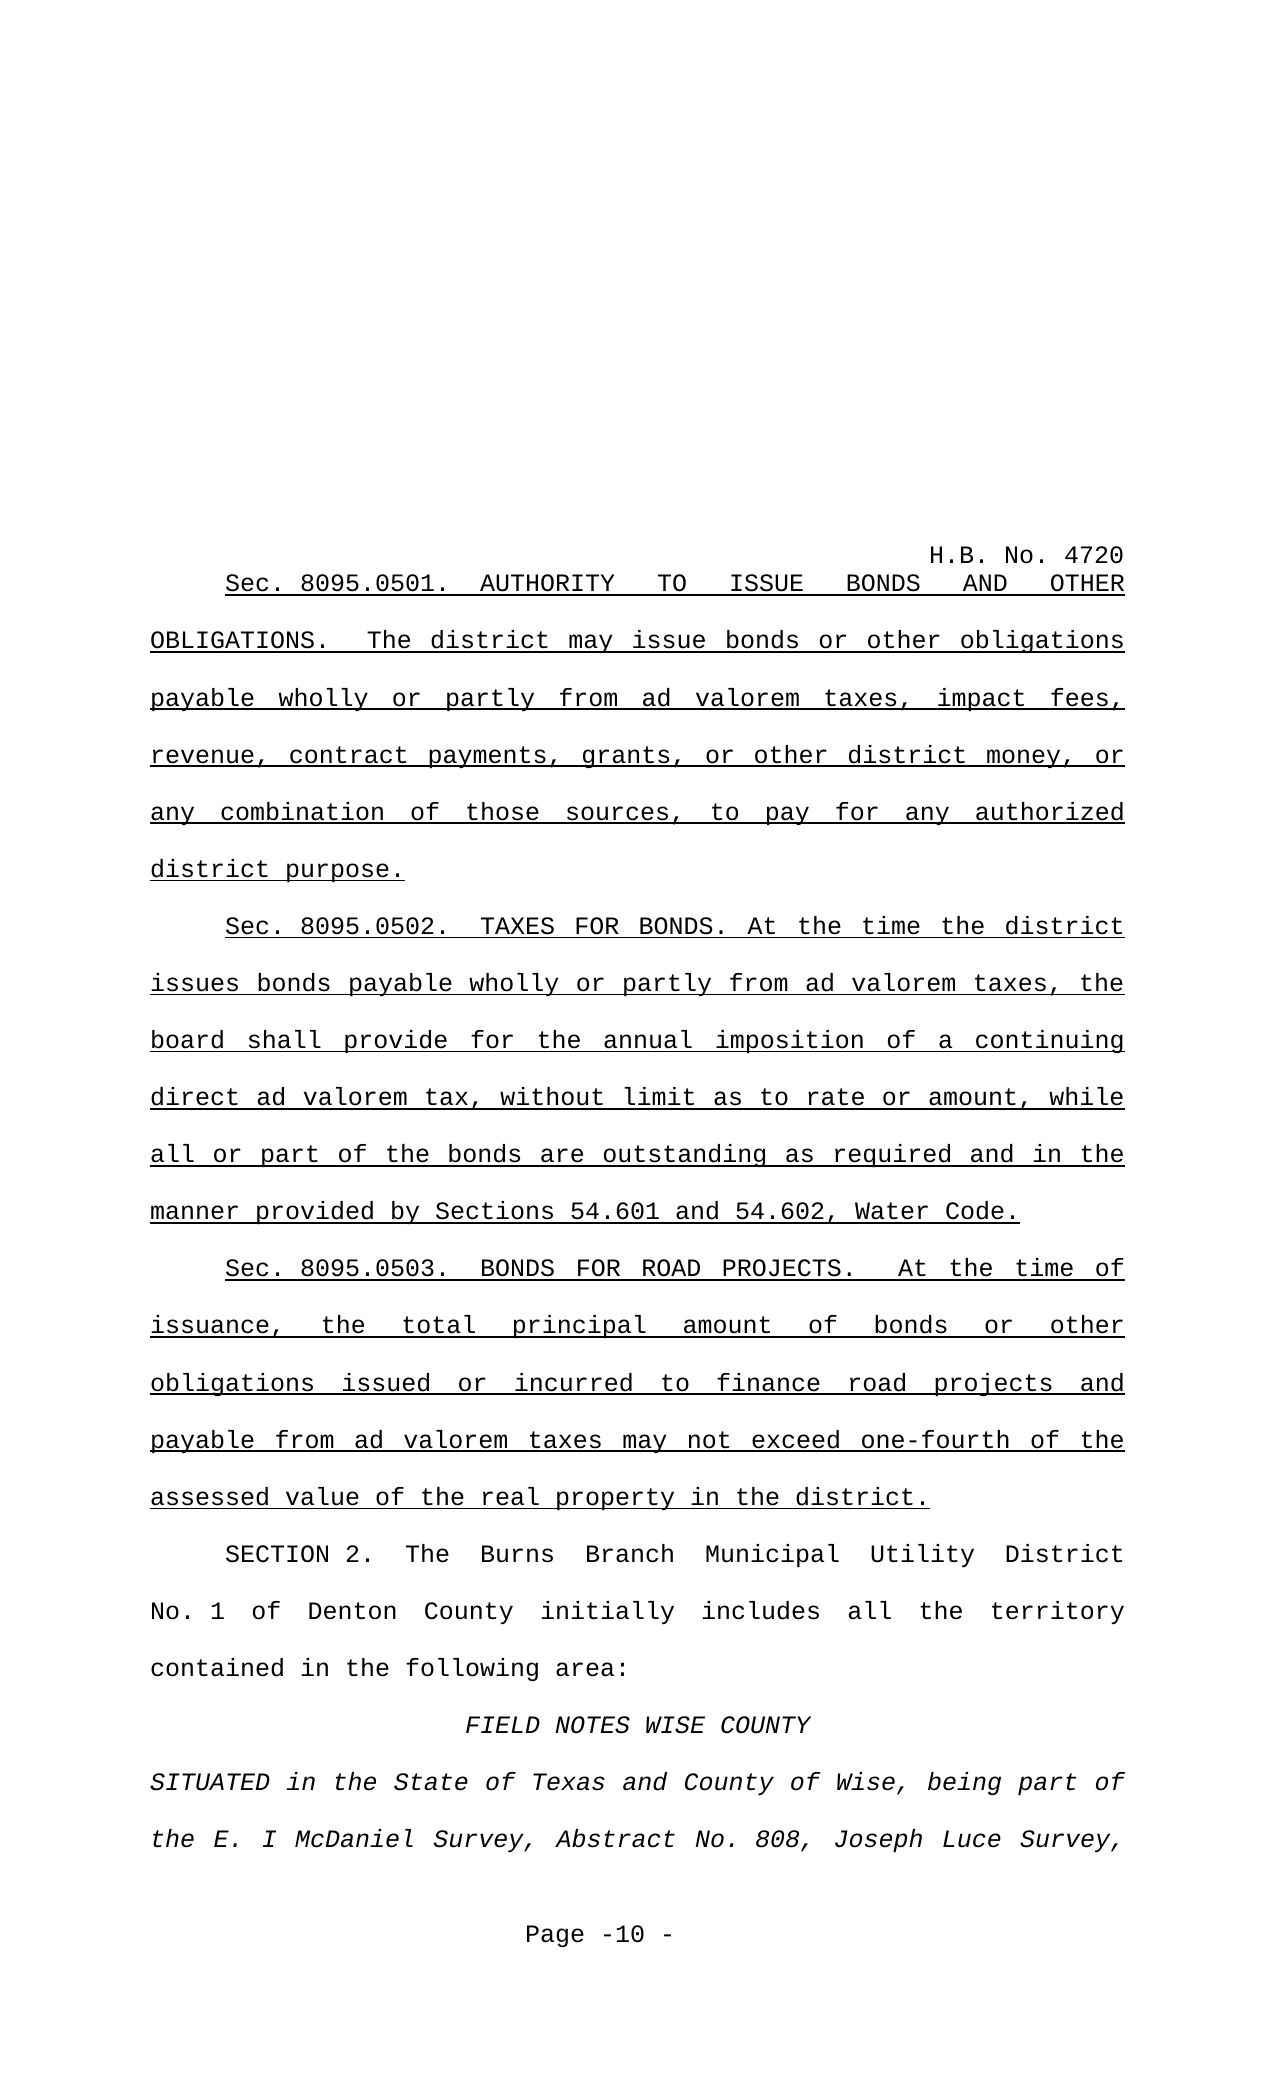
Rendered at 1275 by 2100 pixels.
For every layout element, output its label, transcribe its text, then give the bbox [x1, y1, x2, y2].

text Sec. 8095.0503. BONDS FOR ROAD PROJECTS. At the time of issuance, the total principal amount of bonds or other obligations issued or incurred to finance road projects and payable from ad valorem taxes may not exceed one-fourth of the assessed value of the real property in the district. [150, 1338, 1125, 1393]
text Sec. 8095.0503. BONDS FOR ROAD PROJECTS. At the time of issuance, the total principal amount of bonds or other obligations issued or incurred to finance road projects and payable from ad valorem taxes may not exceed one-fourth of the assessed value of the real property in the district. [150, 1395, 1125, 1450]
text Sec. 8095.0501. AUTHORITY TO ISSUE BONDS AND OTHER OBLIGATIONS. The district may issue bonds or other obligations payable wholly or partly from ad valorem taxes, impact fees, revenue, contract payments, grants, or other district money, or any combination of those sources, to pay for any authorized district purpose. [150, 653, 1125, 708]
text Sec. 8095.0502. TAXES FOR BONDS. At the time the district issues bonds payable wholly or partly from ad valorem taxes, the board shall provide for the annual imposition of a continuing direct ad valorem tax, without limit as to rate or amount, while all or part of the bonds are outstanding as required and in the manner provided by Sections 54.601 and 54.602, Water Code. [150, 995, 1125, 1051]
text FIELD NOTES WISE COUNTY [150, 1712, 1125, 1741]
text Sec. 8095.0501. AUTHORITY TO ISSUE BONDS AND OTHER OBLIGATIONS. The district may issue bonds or other obligations payable wholly or partly from ad valorem taxes, impact fees, revenue, contract payments, grants, or other district money, or any combination of those sources, to pay for any authorized district purpose. [150, 767, 1125, 822]
text Sec. 8095.0501. AUTHORITY TO ISSUE BONDS AND OTHER OBLIGATIONS. The district may issue bonds or other obligations payable wholly or partly from ad valorem taxes, impact fees, revenue, contract payments, grants, or other district money, or any combination of those sources, to pay for any authorized district purpose. [150, 571, 1125, 651]
text Sec. 8095.0501. AUTHORITY TO ISSUE BONDS AND OTHER OBLIGATIONS. The district may issue bonds or other obligations payable wholly or partly from ad valorem taxes, impact fees, revenue, contract payments, grants, or other district money, or any combination of those sources, to pay for any authorized district purpose. [150, 710, 1125, 765]
text Sec. 8095.0502. TAXES FOR BONDS. At the time the district issues bonds payable wholly or partly from ad valorem taxes, the board shall provide for the annual imposition of a continuing direct ad valorem tax, without limit as to rate or amount, while all or part of the bonds are outstanding as required and in the manner provided by Sections 54.601 and 54.602, Water Code. [150, 913, 1125, 994]
text SECTION 2. The Burns Branch Municipal Utility District No. 1 of Denton County initially includes all the territory contained in the following area: [150, 1541, 1125, 1684]
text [150, 1769, 1125, 1855]
text Sec. 8095.0501. AUTHORITY TO ISSUE BONDS AND OTHER OBLIGATIONS. The district may issue bonds or other obligations payable wholly or partly from ad valorem taxes, impact fees, revenue, contract payments, grants, or other district money, or any combination of those sources, to pay for any authorized district purpose. [150, 824, 1125, 885]
text Sec. 8095.0503. BONDS FOR ROAD PROJECTS. At the time of issuance, the total principal amount of bonds or other obligations issued or incurred to finance road projects and payable from ad valorem taxes may not exceed one-fourth of the assessed value of the real property in the district. [150, 1452, 1125, 1513]
text Sec. 8095.0503. BONDS FOR ROAD PROJECTS. At the time of issuance, the total principal amount of bonds or other obligations issued or incurred to finance road projects and payable from ad valorem taxes may not exceed one-fourth of the assessed value of the real property in the district. [150, 1256, 1125, 1336]
text Sec. 8095.0502. TAXES FOR BONDS. At the time the district issues bonds payable wholly or partly from ad valorem taxes, the board shall provide for the annual imposition of a continuing direct ad valorem tax, without limit as to rate or amount, while all or part of the bonds are outstanding as required and in the manner provided by Sections 54.601 and 54.602, Water Code. [150, 1167, 1125, 1227]
text Sec. 8095.0502. TAXES FOR BONDS. At the time the district issues bonds payable wholly or partly from ad valorem taxes, the board shall provide for the annual imposition of a continuing direct ad valorem tax, without limit as to rate or amount, while all or part of the bonds are outstanding as required and in the manner provided by Sections 54.601 and 54.602, Water Code. [150, 1052, 1125, 1108]
text Sec. 8095.0502. TAXES FOR BONDS. At the time the district issues bonds payable wholly or partly from ad valorem taxes, the board shall provide for the annual imposition of a continuing direct ad valorem tax, without limit as to rate or amount, while all or part of the bonds are outstanding as required and in the manner provided by Sections 54.601 and 54.602, Water Code. [150, 1110, 1125, 1165]
